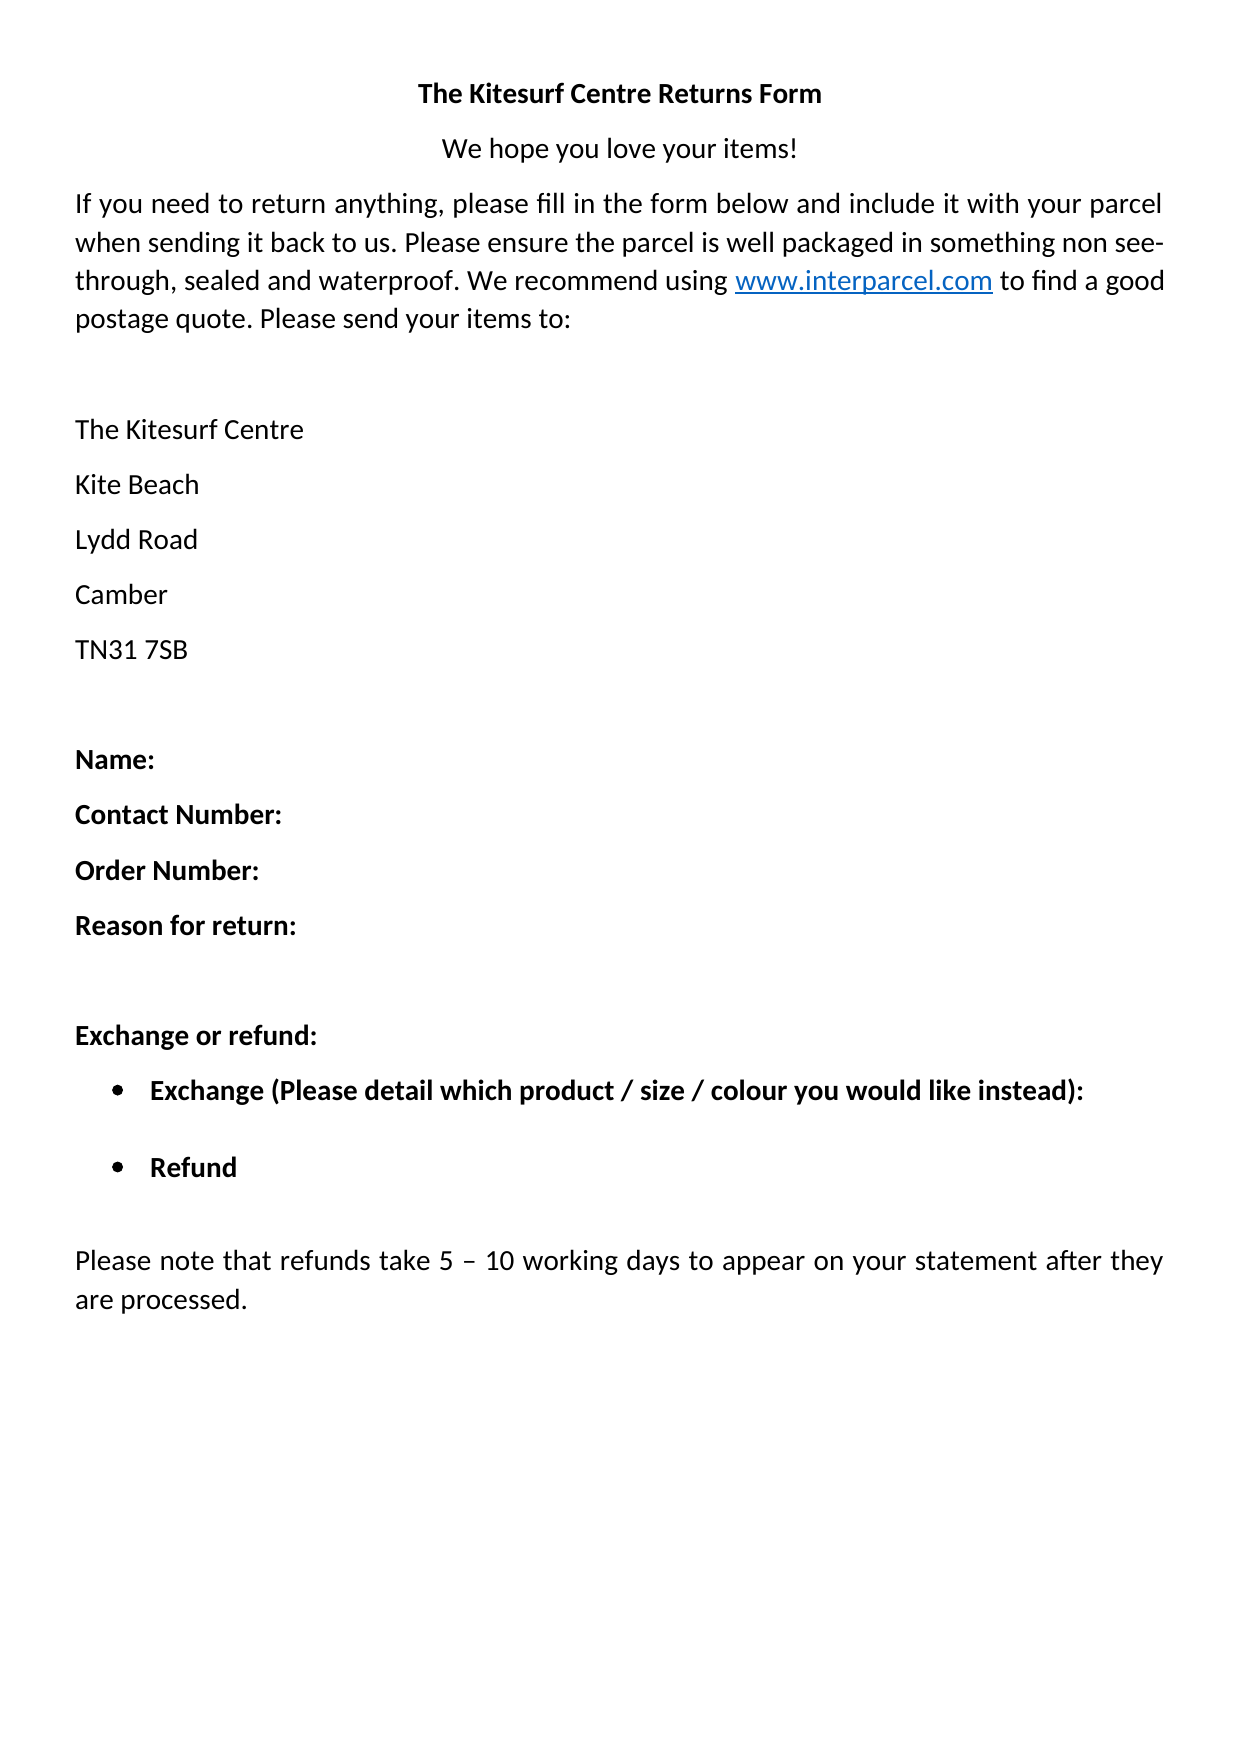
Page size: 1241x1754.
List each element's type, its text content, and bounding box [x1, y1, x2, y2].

text Kite Beach [75, 466, 1165, 501]
text Camber [75, 576, 1165, 612]
text Reason for return: [75, 907, 1165, 942]
text Name: [75, 741, 1165, 777]
text We hope you love your items! [75, 130, 1165, 166]
text Exchange or refund: [75, 1017, 1165, 1052]
text The Kitesurf Centre [75, 411, 1165, 446]
text Lydd Road [75, 521, 1165, 557]
list Refund [112, 1149, 1165, 1184]
text Please note that refunds take 5 – 10 working days to appear on your statement after they are processed. [75, 1242, 1165, 1316]
text TN31 7SB [75, 631, 1165, 667]
text Order Number: [75, 852, 1165, 887]
list Exchange (Please detail which product / size / colour you would like instead): [112, 1072, 1165, 1108]
text The Kitesurf Centre Returns Form [75, 75, 1165, 111]
text Contact Number: [75, 796, 1165, 832]
text If you need to return anything, please fill in the form below and include it with your parcel when sending it back to us. Please ensure the parcel is well packaged in something non see-through, sealed and waterproof. We recommend using www.interparcel.com to find a good postage quote. Please send your items to: [75, 185, 1165, 336]
